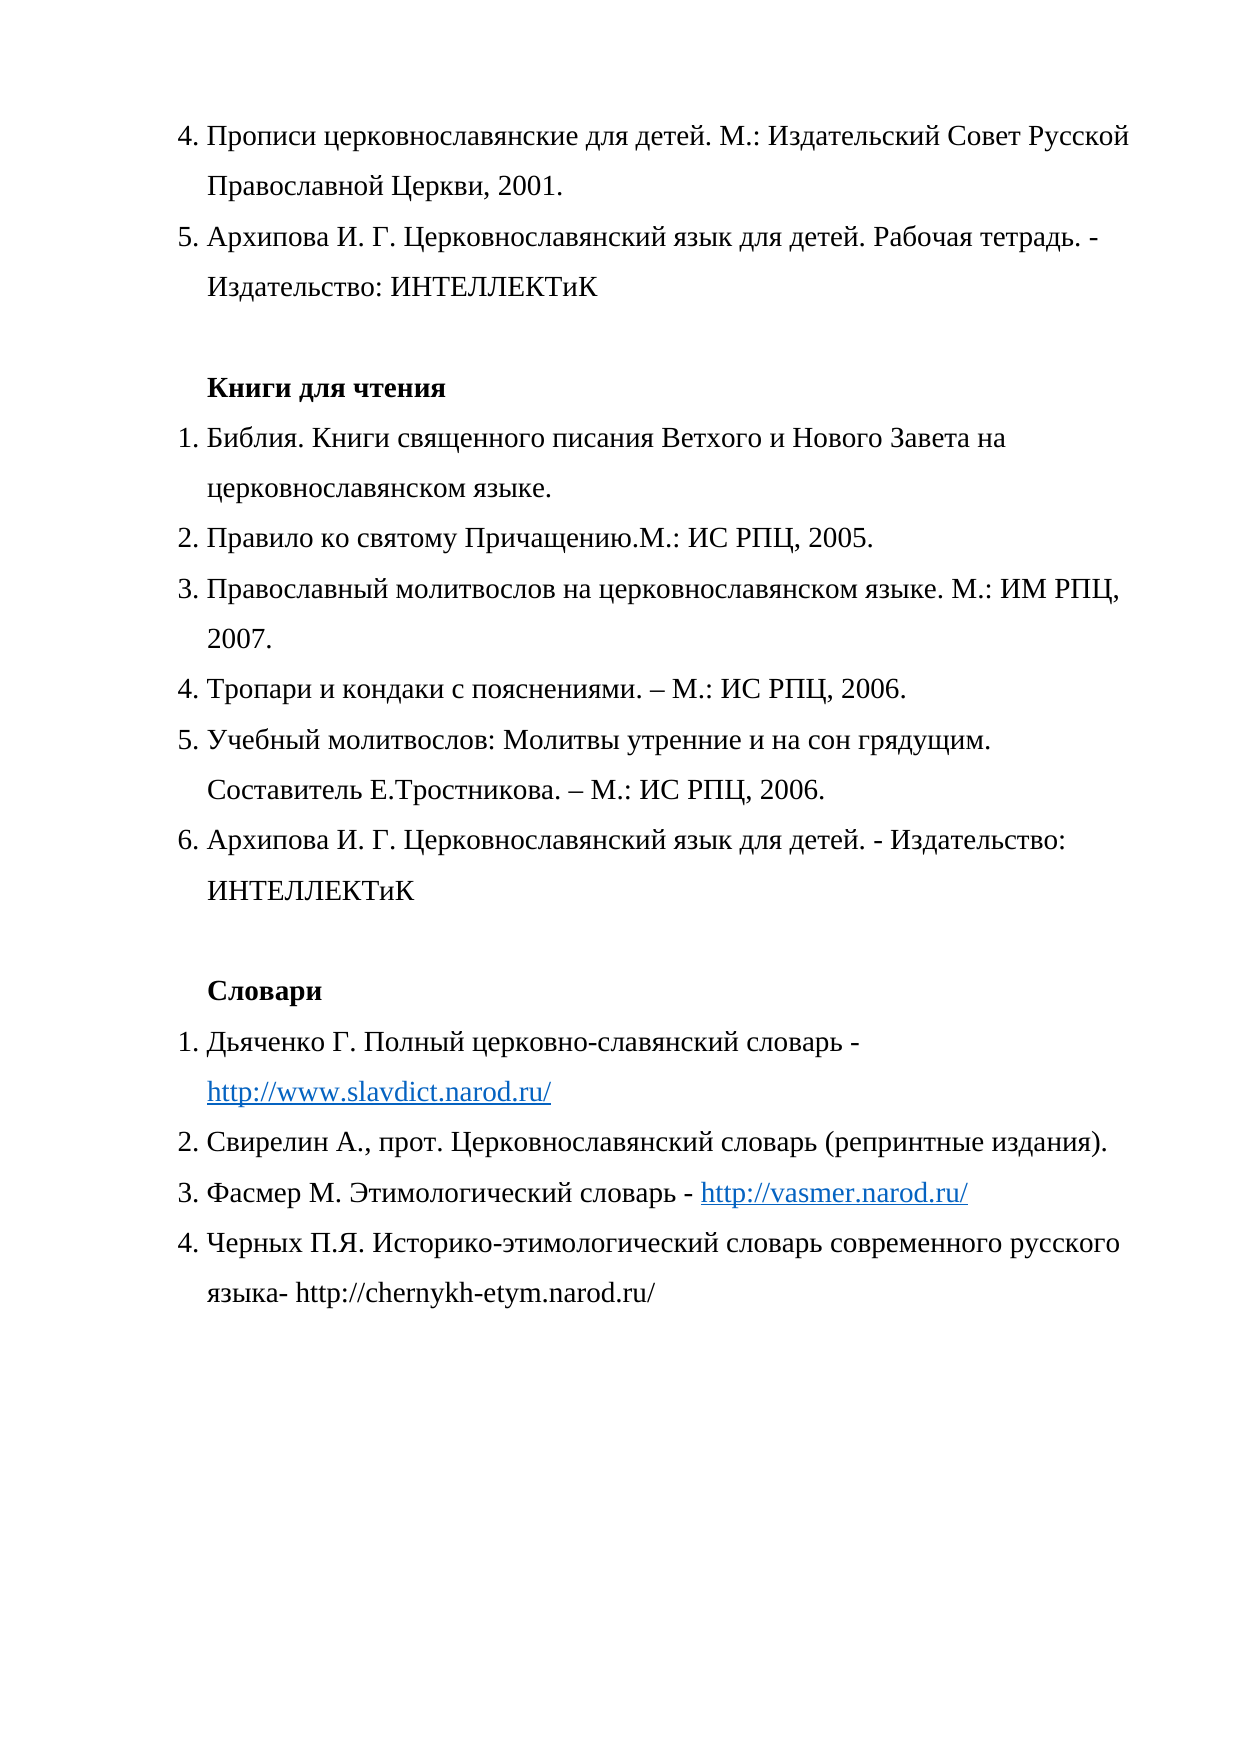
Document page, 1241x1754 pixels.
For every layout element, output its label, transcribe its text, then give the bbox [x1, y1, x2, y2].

list 5. Учебный молитвослов: Молитвы утренние и на сон грядущим. Составитель Е.Тростникова. – М.: ИС РПЦ, 2006. [177, 722, 1152, 806]
list 4. Черных П.Я. Историко-этимологический словарь современного русского языка- http://chernykh-etym.narod.ru/ [177, 1225, 1152, 1309]
list 1. Дьяченко Г. Полный церковно-славянский словарь - http://www.slavdict.narod.ru/ [177, 1024, 1152, 1108]
list 1. Библия. Книги священного писания Ветхого и Нового Завета на церковнославянском языке. [177, 420, 1152, 504]
list 4. Тропари и кондаки с пояснениями. – М.: ИС РПЦ, 2006. [177, 672, 1152, 705]
list 2. Свирелин А., прот. Церковнославянский словарь (репринтные издания). [177, 1124, 1152, 1158]
list 5. Архипова И. Г. Церковнославянский язык для детей. Рабочая тетрадь. - Издательство: ИНТЕЛЛЕКТиК [177, 219, 1152, 303]
list 3. Православный молитвослов на церковнославянском языке. М.: ИМ РПЦ, 2007. [177, 571, 1152, 655]
list 3. Фасмер М. Этимологический словарь - http://vasmer.narod.ru/ [177, 1175, 1152, 1208]
list 2. Правило ко святому Причащению.М.: ИС РПЦ, 2005. [177, 521, 1152, 554]
list Книги для чтения [207, 370, 1152, 403]
list 4. Прописи церковнославянские для детей. М.: Издательский Совет Русской Православной Церкви, 2001. [177, 118, 1152, 202]
list Словари [207, 973, 1152, 1007]
list 6. Архипова И. Г. Церковнославянский язык для детей. - Издательство: ИНТЕЛЛЕКТиК [177, 822, 1152, 906]
